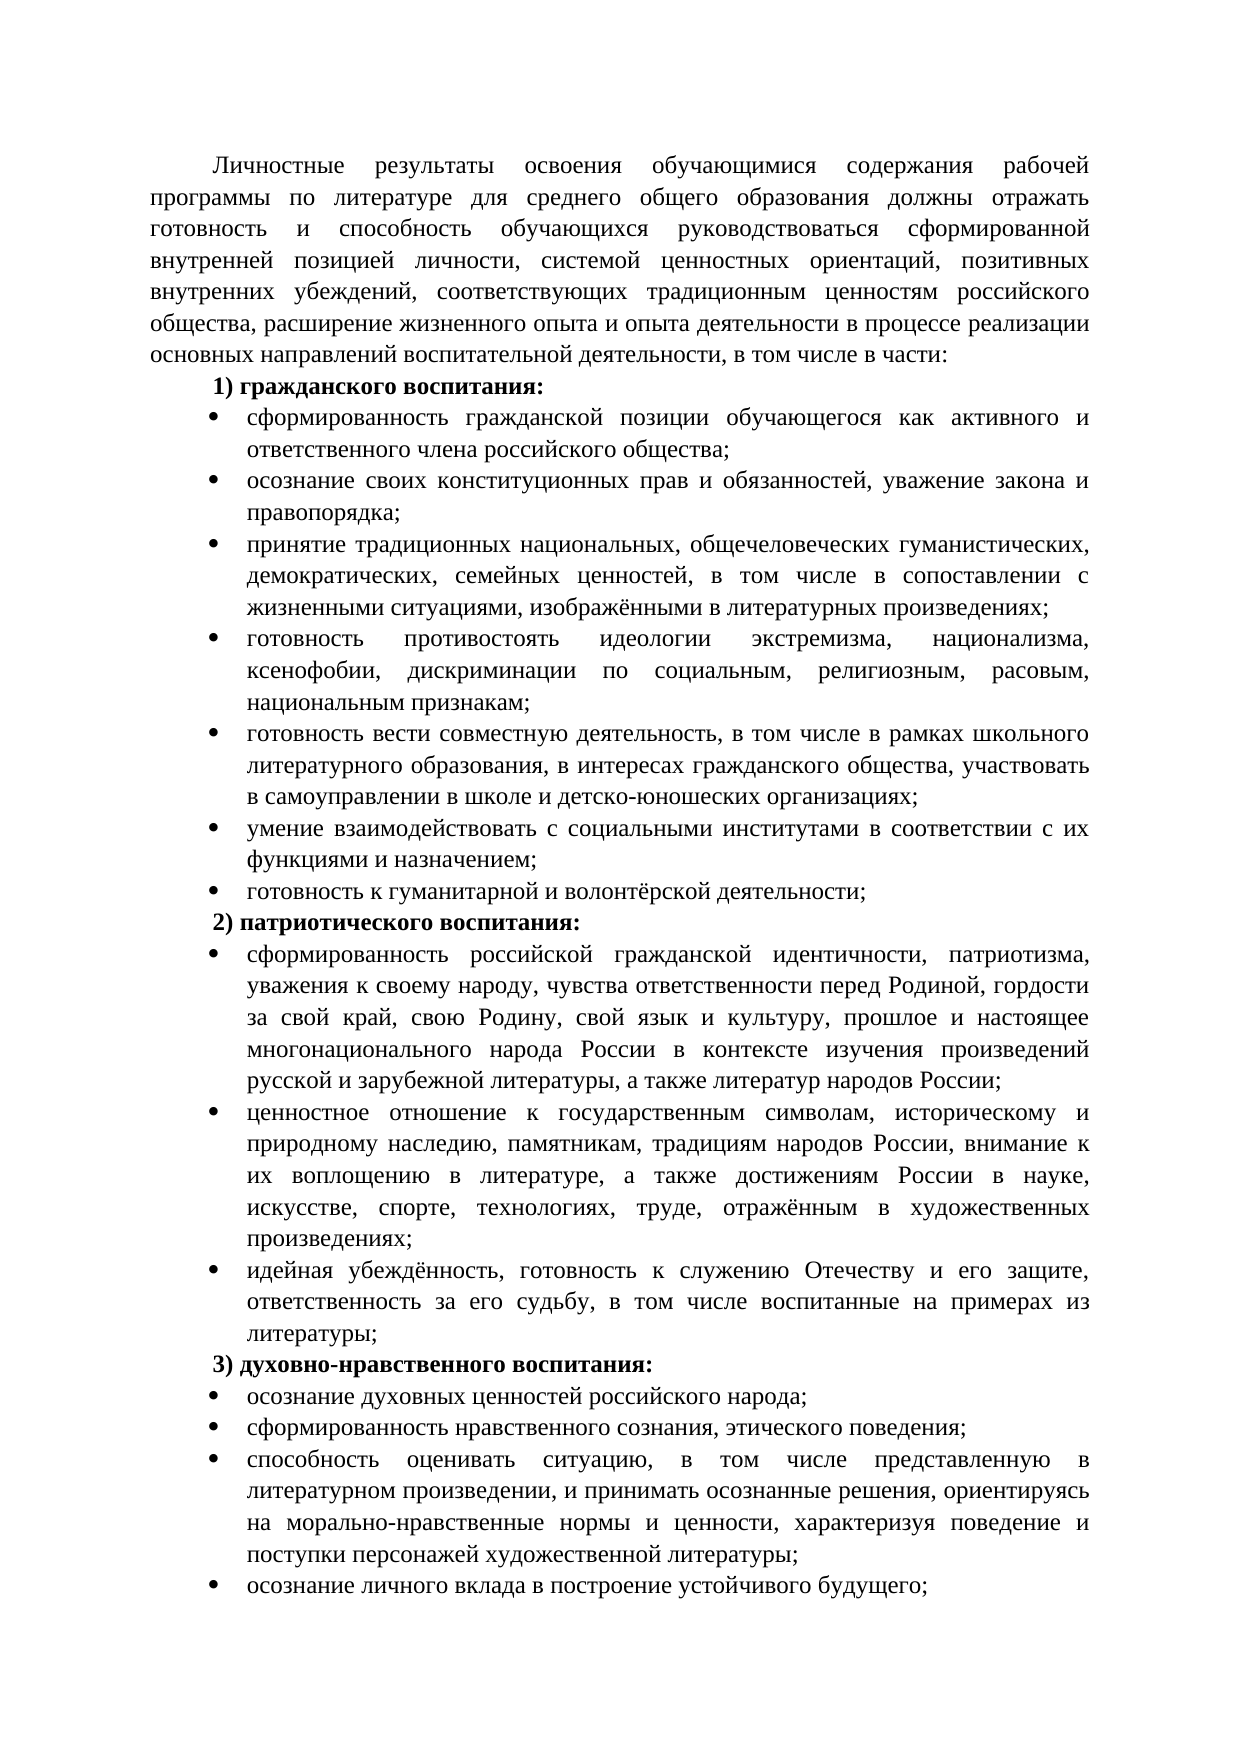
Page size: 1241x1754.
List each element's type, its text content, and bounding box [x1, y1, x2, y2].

text 2) патриотического воспитания: [150, 1002, 1090, 1031]
list ценностное отношение к государственным символам, историческому и природному наследию, памятникам, традициям народов России, внимание к их воплощению в литературе, а также достижениям России в науке, искусстве, спорте, технологиях, труде, отражённым в художественных произведениях; [209, 1192, 1090, 1347]
list готовность к гуманитарной и волонтёрской деятельности; [209, 971, 1090, 999]
list сформированность российской гражданской идентичности, патриотизма, уважения к своему народу, чувства ответственности перед Родиной, гордости за свой край, свою Родину, свой язык и культуру, прошлое и настоящее многонационального народа России в контексте изучения произведений русской и зарубежной литературы, а также литератур народов России; [209, 1034, 1090, 1189]
list сформированность нравственного сознания, этического поведения; [209, 1507, 1090, 1536]
list сформированность гражданской позиции обучающегося как активного и ответственного члена российского общества; [209, 497, 1090, 557]
list готовность противостоять идеологии экстремизма, национализма, ксенофобии, дискриминации по социальным, религиозным, расовым, национальным признакам; [209, 718, 1090, 810]
list осознание духовных ценностей российского народа; [209, 1476, 1090, 1504]
text Личностные результаты освоения обучающимися содержания рабочей программы по литературе для среднего общего образования должны отражать готовность и способность обучающихся руководствоваться сформированной внутренней позицией личности, системой ценностных ориентаций, позитивных внутренних убеждений, соответствующих традиционным ценностям российского общества, расширение жизненного опыта и опыта деятельности в процессе реализации основных направлений воспитательной деятельности, в том числе в части: [150, 245, 1090, 463]
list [209, 1539, 1090, 1599]
list принятие традиционных национальных, общечеловеческих гуманистических, демократических, семейных ценностей, в том числе в сопоставлении с жизненными ситуациями, изображёнными в литературных произведениях; [209, 623, 1090, 715]
list осознание своих конституционных прав и обязанностей, уважение закона и правопорядка; [209, 560, 1090, 621]
text 1) гражданского воспитания: [150, 466, 1090, 494]
list готовность вести совместную деятельность, в том числе в рамках школьного литературного образования, в интересах гражданского общества, участвовать в самоуправлении в школе и детско-юношеских организациях; [209, 813, 1090, 905]
list умение взаимодействовать с социальными институтами в соответствии с их функциями и назначением; [209, 907, 1090, 968]
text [150, 150, 1090, 242]
list идейная убеждённость, готовность к служению Отечеству и его защите, ответственность за его судьбу, в том числе воспитанные на примерах из литературы; [209, 1349, 1090, 1441]
text 3) духовно-нравственного воспитания: [150, 1444, 1090, 1473]
